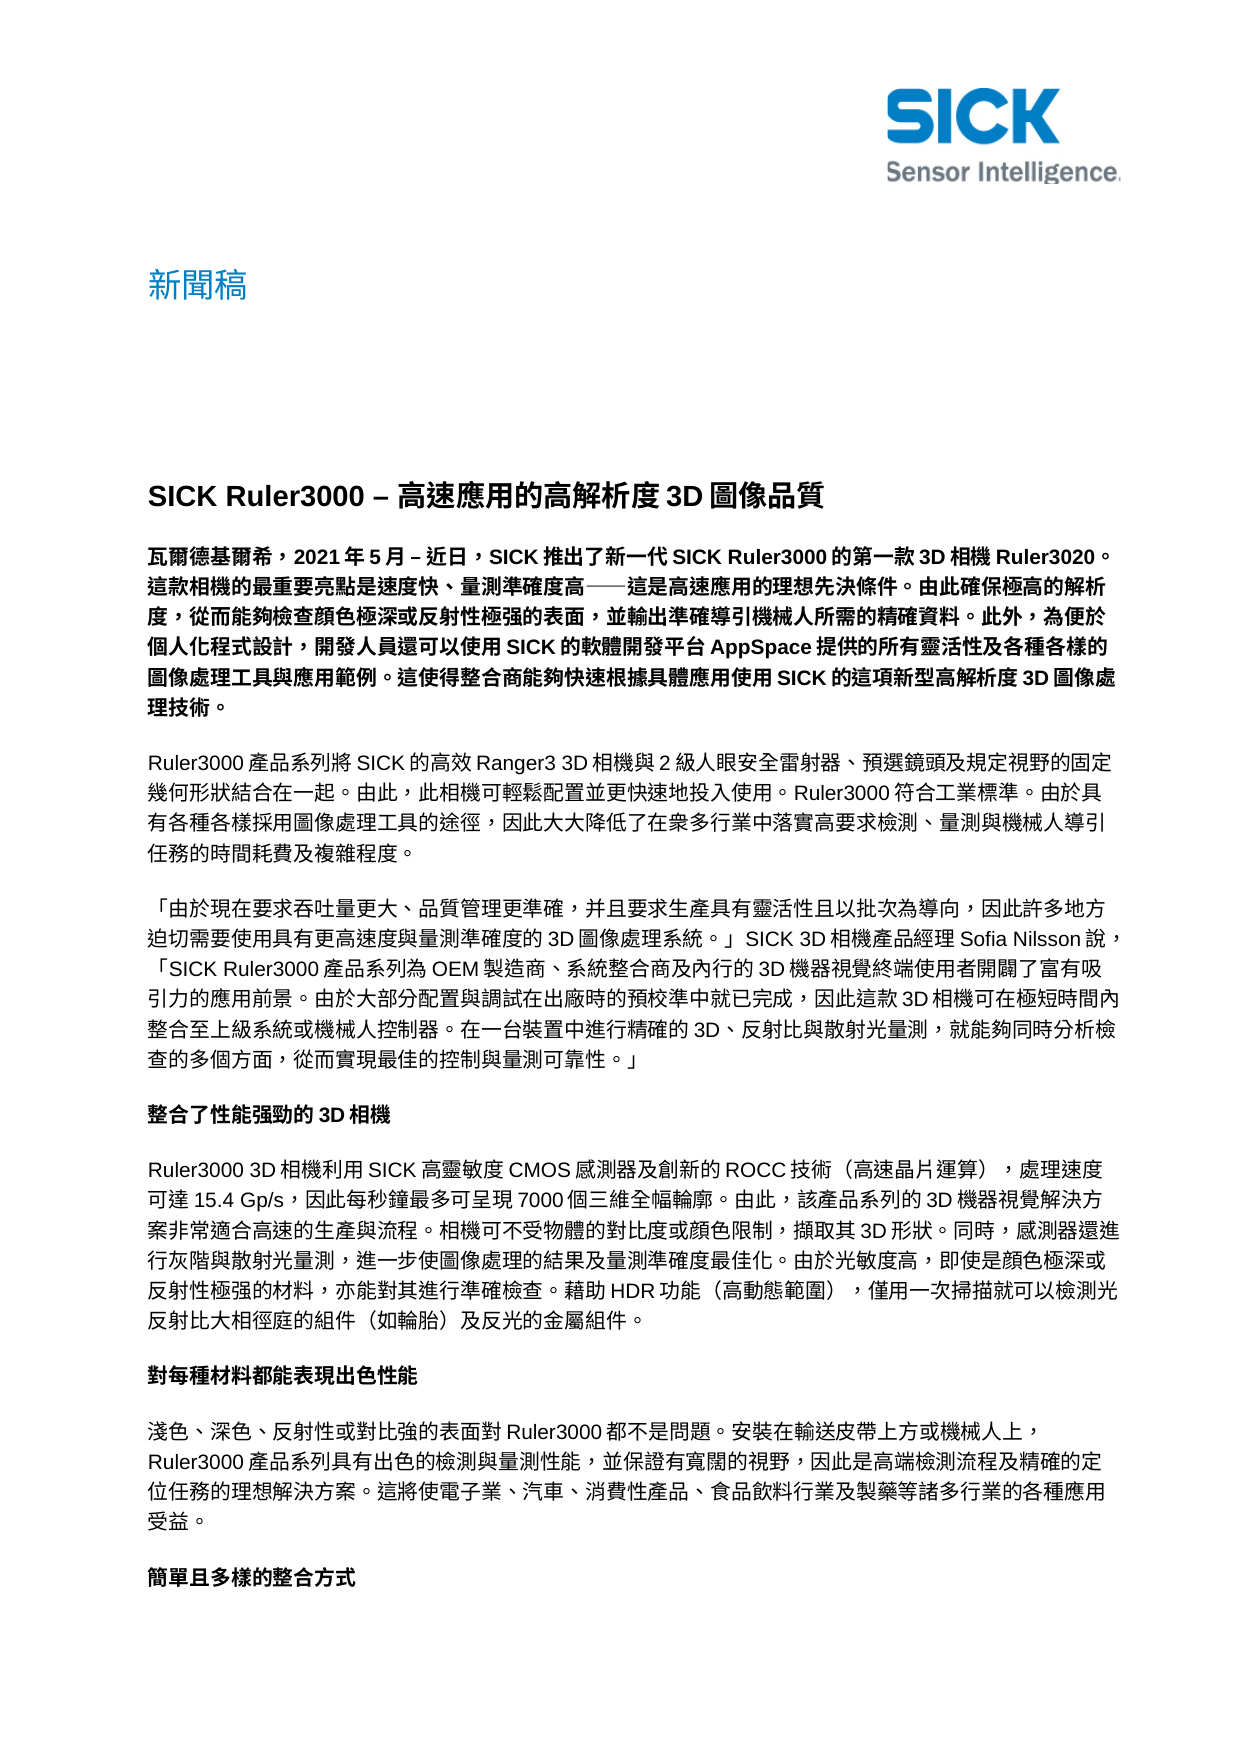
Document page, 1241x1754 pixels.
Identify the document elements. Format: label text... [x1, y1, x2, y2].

text 「由於現在要求吞吐量更大、品質管理更準確，并且要求生產具有靈活性且以批次為導向，因此許多地方迫切需要使用具有更高速度與量測準確度的3D圖像處理系統。」SICK 3D相機產品經理Sofia Nilsson說，「SICK Ruler3000產品系列為OEM製造商、系統整合商及內行的3D機器視覺終端使用者開闢了富有吸引力的應用前景。由於大部分配置與調試在出廠時的預校準中就已完成，因此這款3D相機可在極短時間內整合至上級系統或機械人控制器。在一台裝置中進行精確的3D、反射比與散射光量測，就能夠同時分析檢查的多個方面，從而實現最佳的控制與量測可靠性。」 [148, 892, 1122, 1073]
text 整合了性能强勁的3D相機 [148, 1098, 1122, 1128]
text 對每種材料都能表現出色性能 [148, 1360, 1122, 1390]
picture [886, 88, 1120, 183]
text 淺色、深色、反射性或對比強的表面對Ruler3000都不是問題。安裝在輸送皮帶上方或機械人上，Ruler3000產品系列具有出色的檢測與量測性能，並保證有寬闊的視野，因此是高端檢測流程及精確的定位任務的理想解決方案。這將使電子業、汽車、消費性產品、食品飲料行業及製藥等諸多行業的各種應用受益。 [148, 1415, 1122, 1536]
text 瓦爾德基爾希，2021年5月 – 近日，SICK推出了新一代SICK Ruler3000的第一款3D相機Ruler3020。這款相機的最重要亮點是速度快、量測準確度高——這是高速應用的理想先決條件。由此確保極高的解析度，從而能夠檢查顔色極深或反射性極强的表面，並輸出準確導引機械人所需的精確資料。此外，為便於個人化程式設計，開發人員還可以使用SICK的軟體開發平台AppSpace提供的所有靈活性及各種各樣的圖像處理工具與應用範例。這使得整合商能夠快速根據具體應用使用SICK的這項新型高解析度3D圖像處理技術。 [148, 540, 1122, 721]
text SICK Ruler3000 – 高速應用的高解析度3D圖像品質 [148, 266, 1122, 515]
text Ruler3000產品系列將SICK的高效Ranger3 3D相機與2級人眼安全雷射器、預選鏡頭及規定視野的固定幾何形狀結合在一起。由此，此相機可輕鬆配置並更快速地投入使用。Ruler3000符合工業標準。由於具有各種各樣採用圖像處理工具的途徑，因此大大降低了在衆多行業中落實高要求檢測、量測與機械人導引任務的時間耗費及複雜程度。 [148, 746, 1122, 867]
text 簡單且多樣的整合方式 [148, 1561, 1122, 1591]
text Ruler3000 3D相機利用SICK高靈敏度CMOS感測器及創新的ROCC技術（高速晶片運算），處理速度可達15.4 Gp/s，因此每秒鐘最多可呈現7000個三維全幅輪廓。由此，該產品系列的3D機器視覺解決方案非常適合高速的生產與流程。相機可不受物體的對比度或顔色限制，擷取其3D形狀。同時，感測器還進行灰階與散射光量測，進一步使圖像處理的結果及量測準確度最佳化。由於光敏度高，即使是顔色極深或反射性極强的材料，亦能對其進行準確檢查。藉助HDR功能（高動態範圍），僅用一次掃描就可以檢測光反射比大相徑庭的組件（如輪胎）及反光的金屬組件。 [148, 1153, 1122, 1335]
